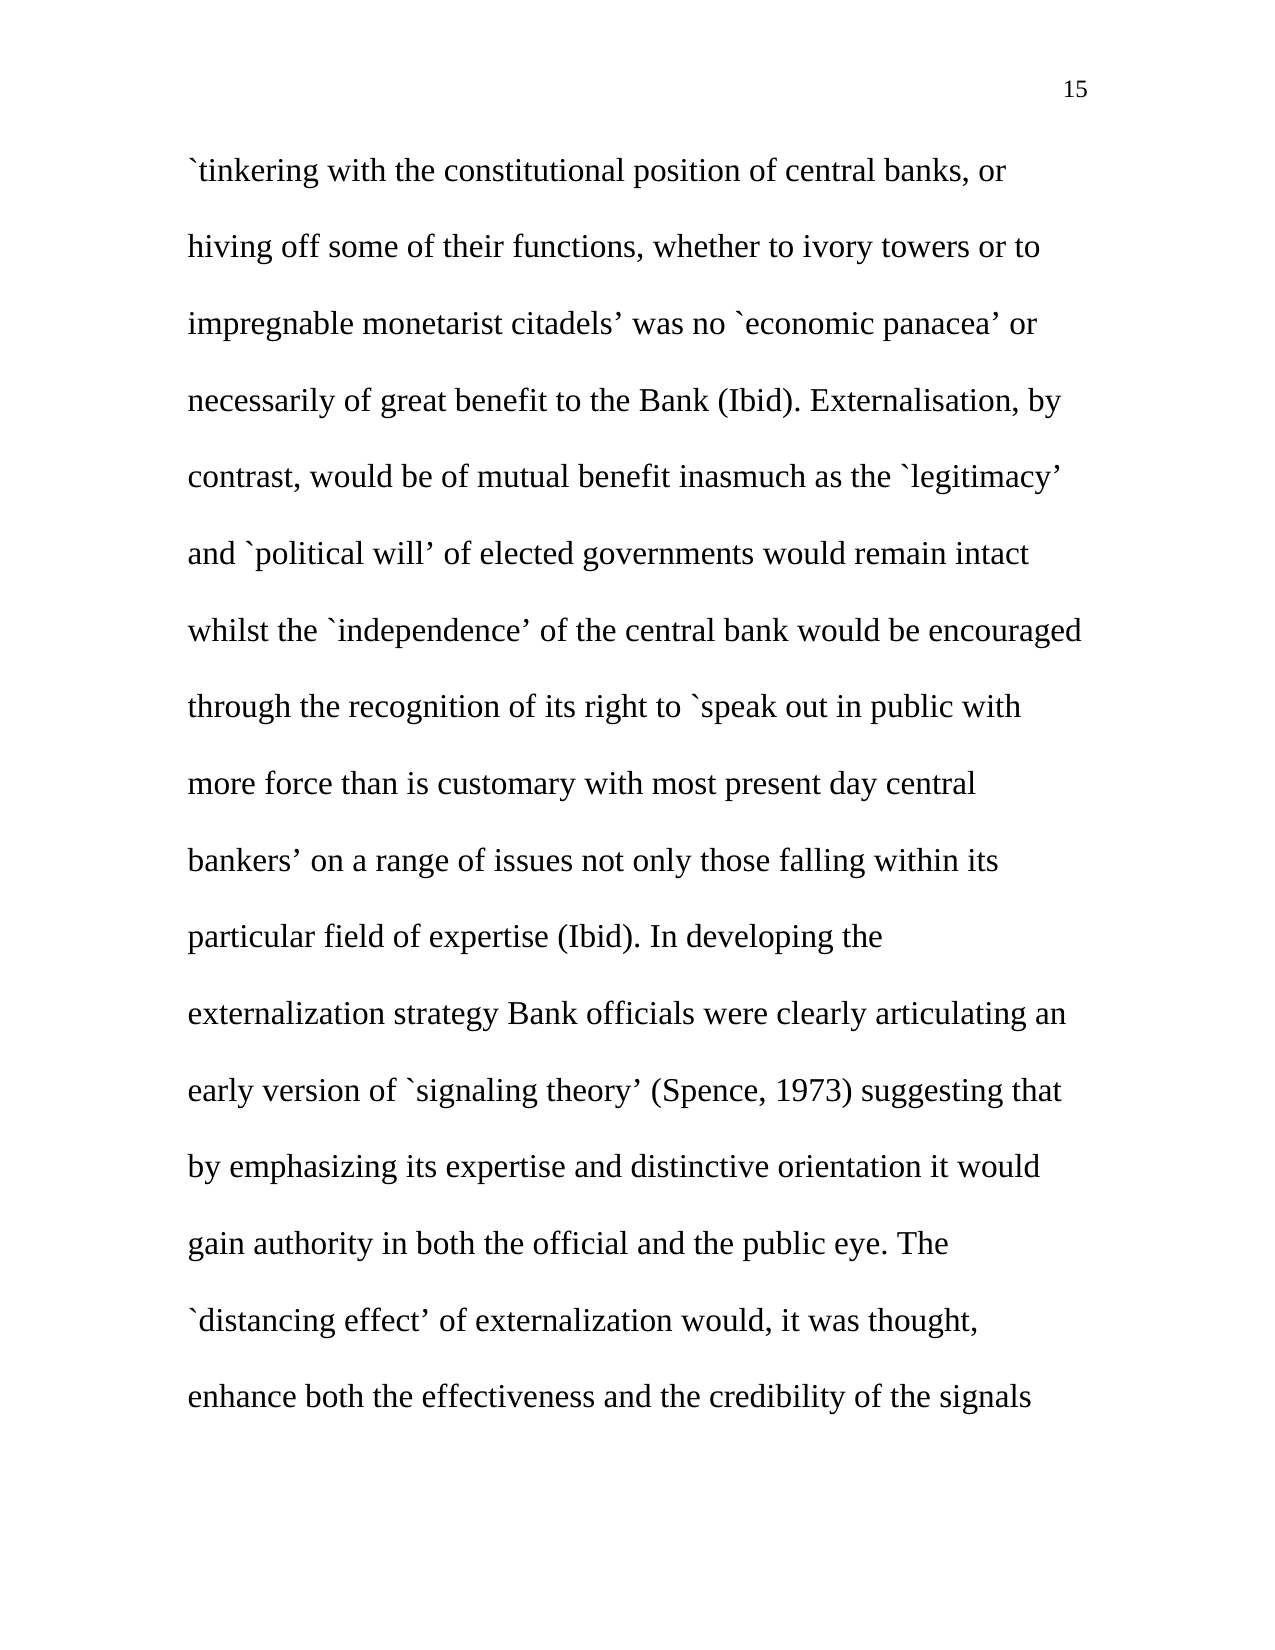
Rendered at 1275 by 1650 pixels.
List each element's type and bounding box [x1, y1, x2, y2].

text [187, 150, 1087, 1415]
